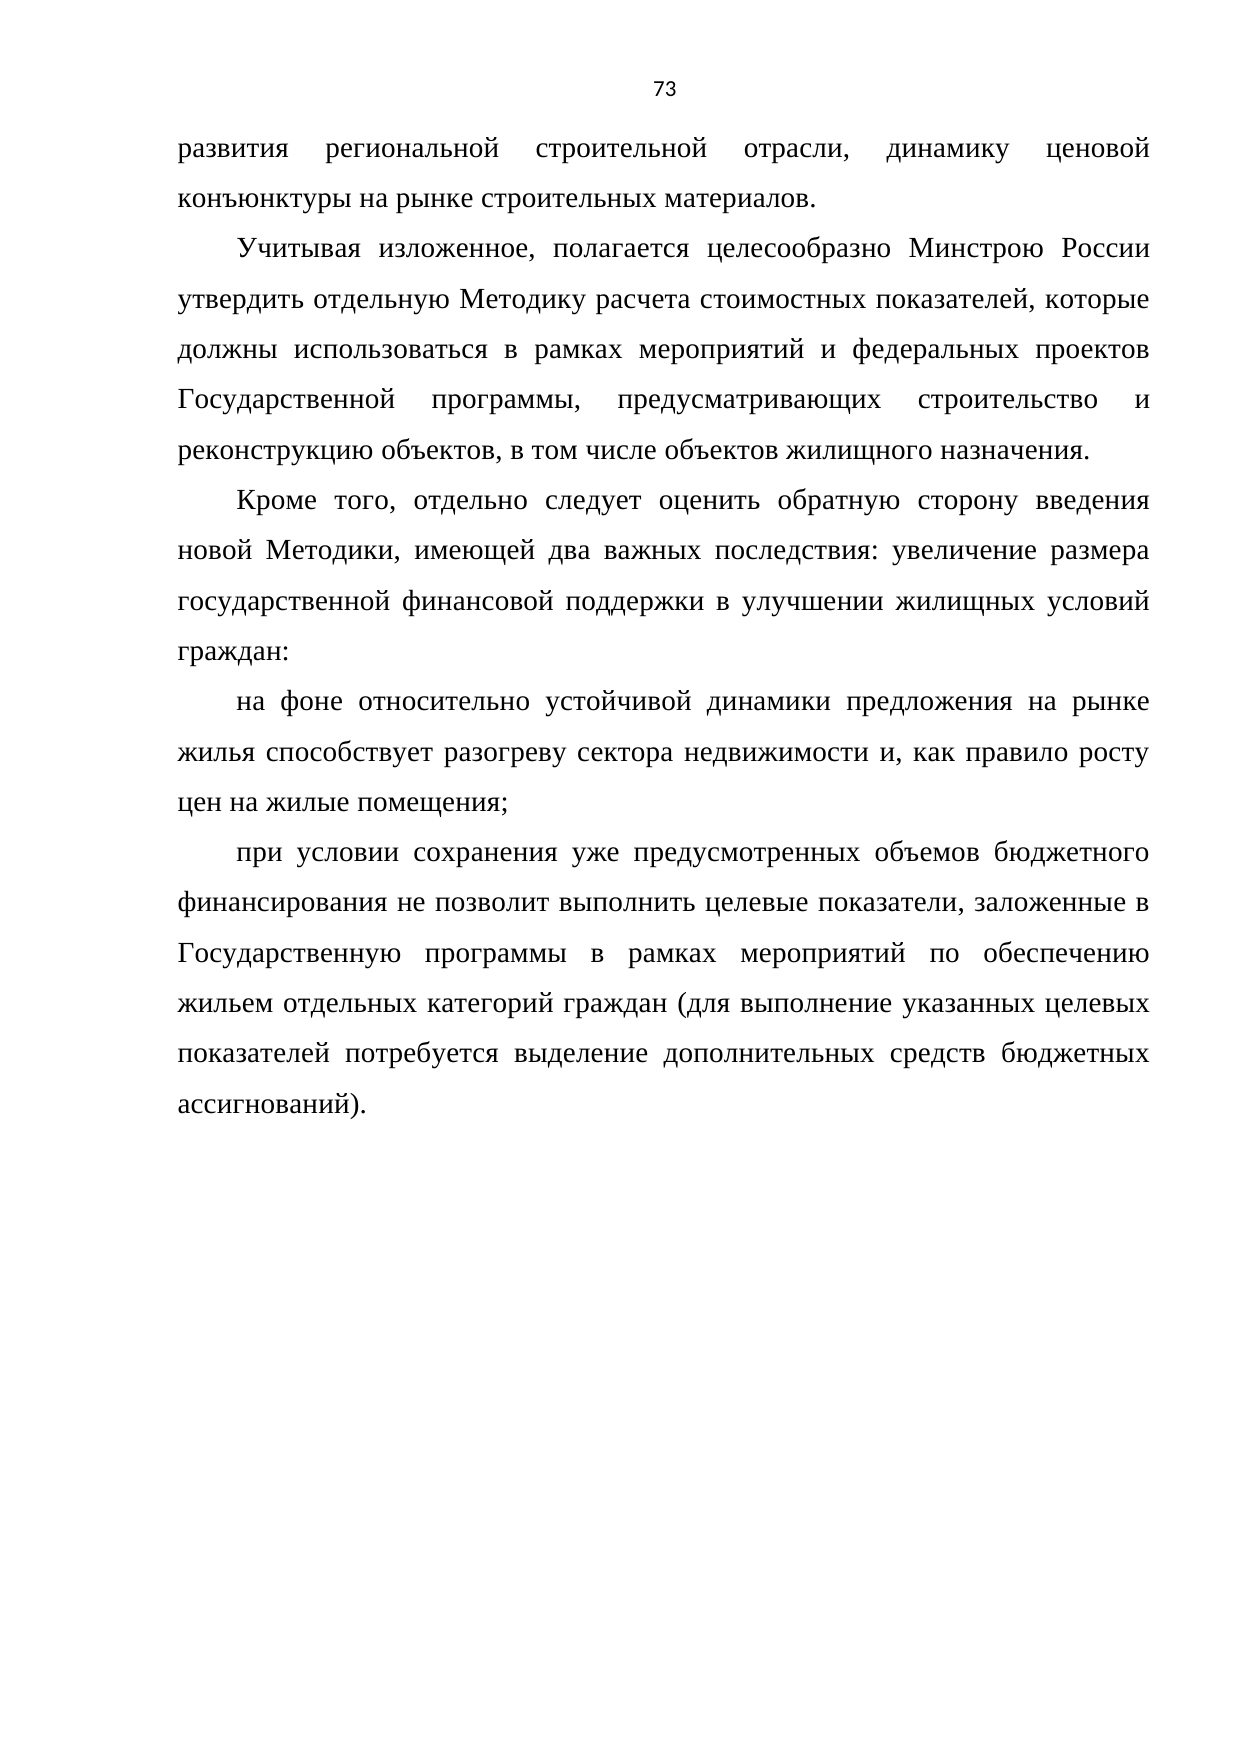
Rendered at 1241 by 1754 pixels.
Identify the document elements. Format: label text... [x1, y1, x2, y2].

text Учитывая изложенное, полагается целесообразно Минстрою России утвердить отдельную Методику расчета стоимостных показателей, которые должны использоваться в рамках мероприятий и федеральных проектов Государственной программы, предусматривающих строительство и реконструкцию объектов, в том числе объектов жилищного назначения. [177, 231, 1152, 465]
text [177, 130, 1152, 214]
text при условии сохранения уже предусмотренных объемов бюджетного финансирования не позволит выполнить целевые показатели, заложенные в Государственную программы в рамках мероприятий по обеспечению жильем отдельных категорий граждан (для выполнение указанных целевых показателей потребуется выделение дополнительных средств бюджетных ассигнований). [177, 834, 1152, 1119]
text Кроме того, отдельно следует оценить обратную сторону введения новой Методики, имеющей два важных последствия: увеличение размера государственной финансовой поддержки в улучшении жилищных условий граждан: [177, 482, 1152, 667]
text на фоне относительно устойчивой динамики предложения на рынке жилья способствует разогреву сектора недвижимости и, как правило росту цен на жилые помещения; [177, 683, 1152, 817]
